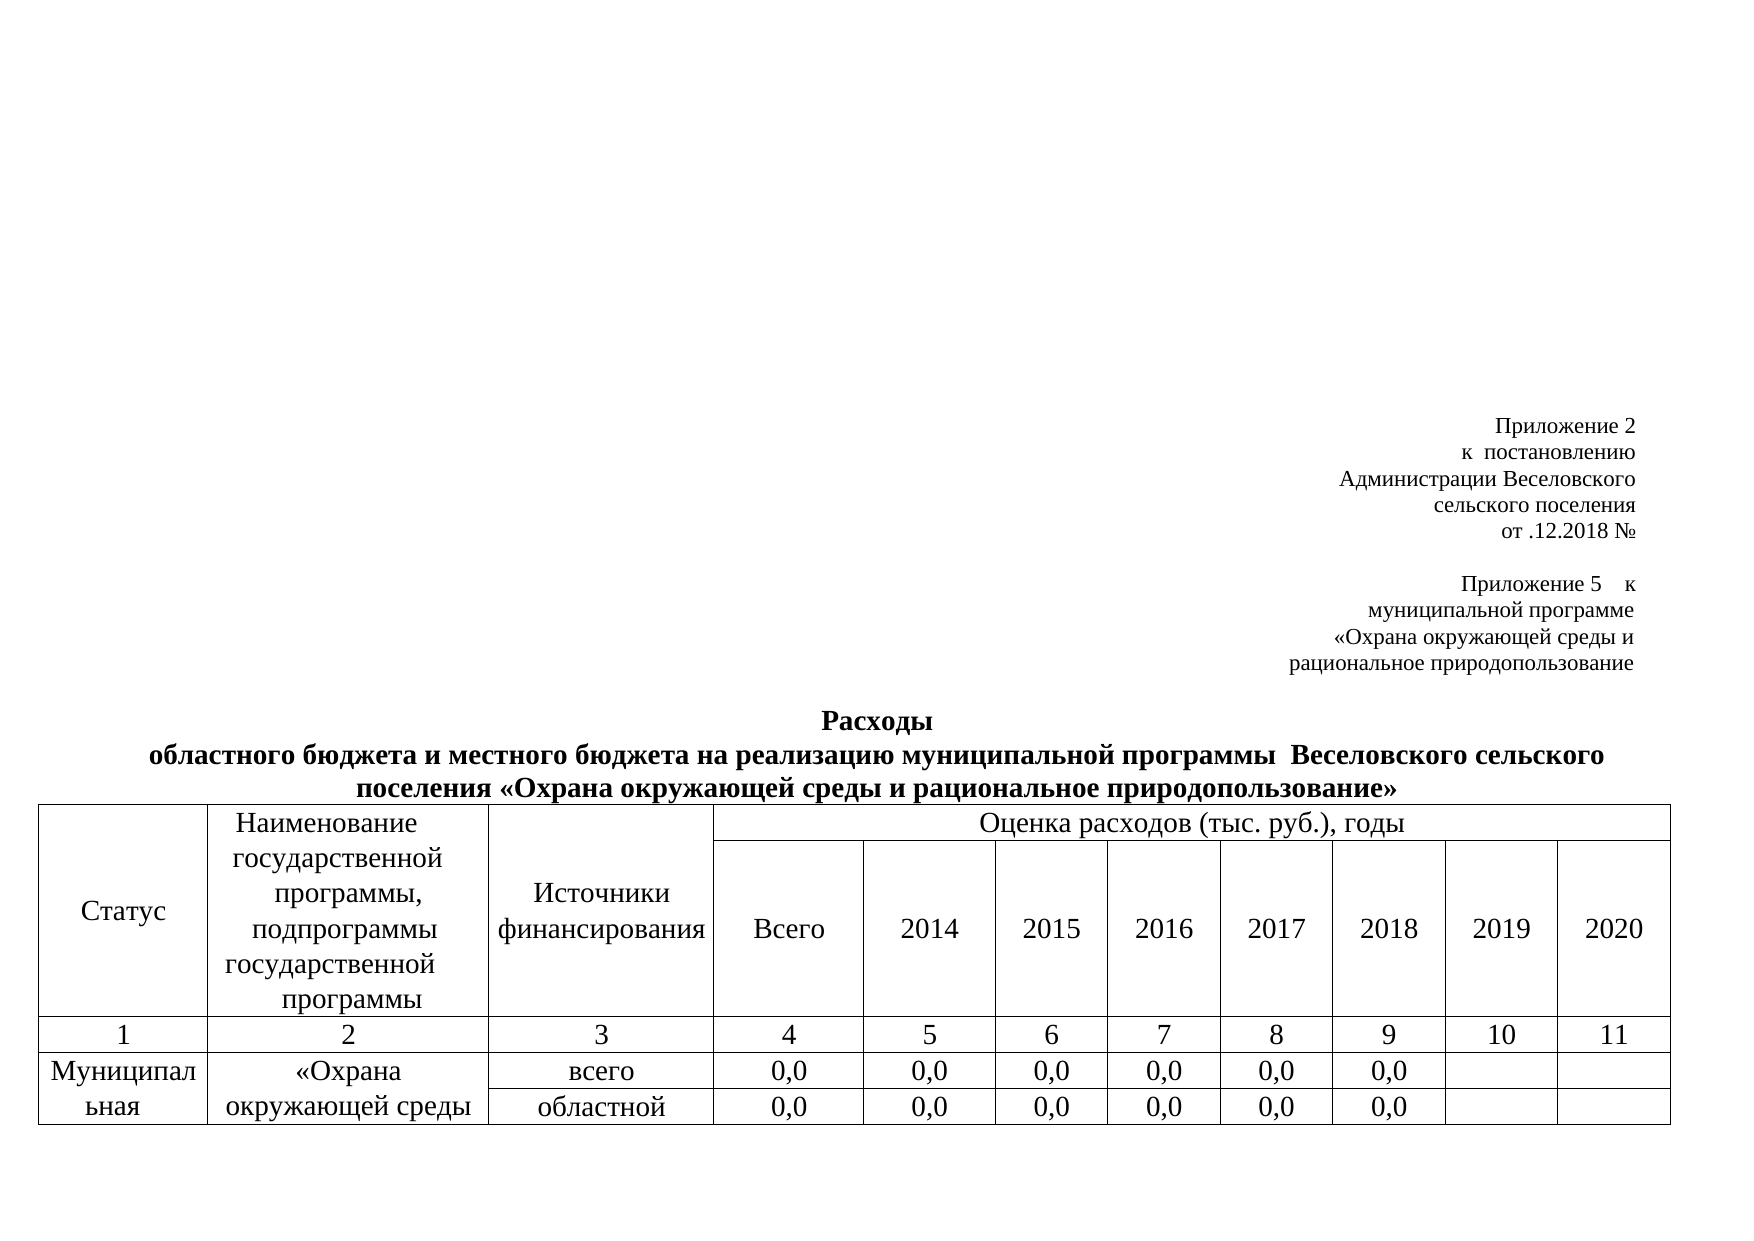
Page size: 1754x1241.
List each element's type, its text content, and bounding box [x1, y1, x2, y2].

table_cell 10 [1446, 1017, 1557, 1052]
table_cell 6 [996, 1017, 1107, 1052]
table_cell 0,0 [1333, 1053, 1445, 1088]
table_cell областной бюджет [489, 1089, 713, 1124]
text областного бюджета и местного бюджета на реализацию муниципальной программы Веселовского сельского поселения «Охрана окружающей среды и рациональное природопользование» [118, 737, 1636, 804]
table_cell 0,0 [864, 1053, 995, 1088]
table_cell [1558, 1053, 1670, 1088]
table_cell 2019 [1446, 841, 1557, 1016]
table_header Наименование государственной программы, подпрограммы государственной программы [208, 805, 488, 1016]
table_cell 0,0 [1221, 1089, 1332, 1124]
table_cell 0,0 [714, 1089, 863, 1124]
text Расходы [118, 703, 1636, 737]
table_cell Муниципальная программа [39, 1053, 207, 1124]
table_cell 2017 [1221, 841, 1332, 1016]
text рациональное природопользование [118, 649, 1636, 676]
table_cell 7 [1108, 1017, 1220, 1052]
text Приложение 5 к [118, 570, 1636, 596]
table_header Статус [39, 805, 207, 1016]
table_cell 0,0 [1333, 1089, 1445, 1124]
table_cell [1446, 1053, 1557, 1088]
text от .12.2018 № [118, 517, 1636, 544]
table_cell 9 [1333, 1017, 1445, 1052]
table_cell 0,0 [1108, 1089, 1220, 1124]
table_cell 2015 [996, 841, 1107, 1016]
table_cell 4 [714, 1017, 863, 1052]
table_cell 0,0 [864, 1089, 995, 1124]
table_header Оценка расходов (тыс. руб.), годы [714, 805, 1670, 840]
text к постановлению [118, 438, 1636, 465]
table_cell 0,0 [714, 1053, 863, 1088]
table_cell 3 [489, 1017, 713, 1052]
table_cell «Охрана окружающей среды и рациональное природопользование» [208, 1053, 488, 1124]
text Администрации Веселовского [118, 465, 1636, 491]
text муниципальной программе [118, 596, 1636, 623]
table_cell 2020 [1558, 841, 1670, 1016]
table_cell 8 [1221, 1017, 1332, 1052]
table_header Источники финансирования [489, 805, 713, 1016]
table_cell 0,0 [1108, 1053, 1220, 1088]
table_cell 0,0 [1221, 1053, 1332, 1088]
table_cell всего [489, 1053, 713, 1088]
table_cell 0,0 [996, 1053, 1107, 1088]
text сельского поселения [118, 491, 1636, 517]
table_cell 2014 [864, 841, 995, 1016]
table_cell [1558, 1089, 1670, 1124]
table_cell 5 [864, 1017, 995, 1052]
table_cell 11 [1558, 1017, 1670, 1052]
table_cell [1446, 1089, 1557, 1124]
table_cell Всего [714, 841, 863, 1016]
table_cell 1 [39, 1017, 207, 1052]
table_cell 0,0 [996, 1089, 1107, 1124]
text «Охрана окружающей среды и [118, 623, 1636, 649]
table_cell 2016 [1108, 841, 1220, 1016]
text Приложение 2 [118, 412, 1636, 438]
table_cell 2018 [1333, 841, 1445, 1016]
table_cell 2 [208, 1017, 488, 1052]
